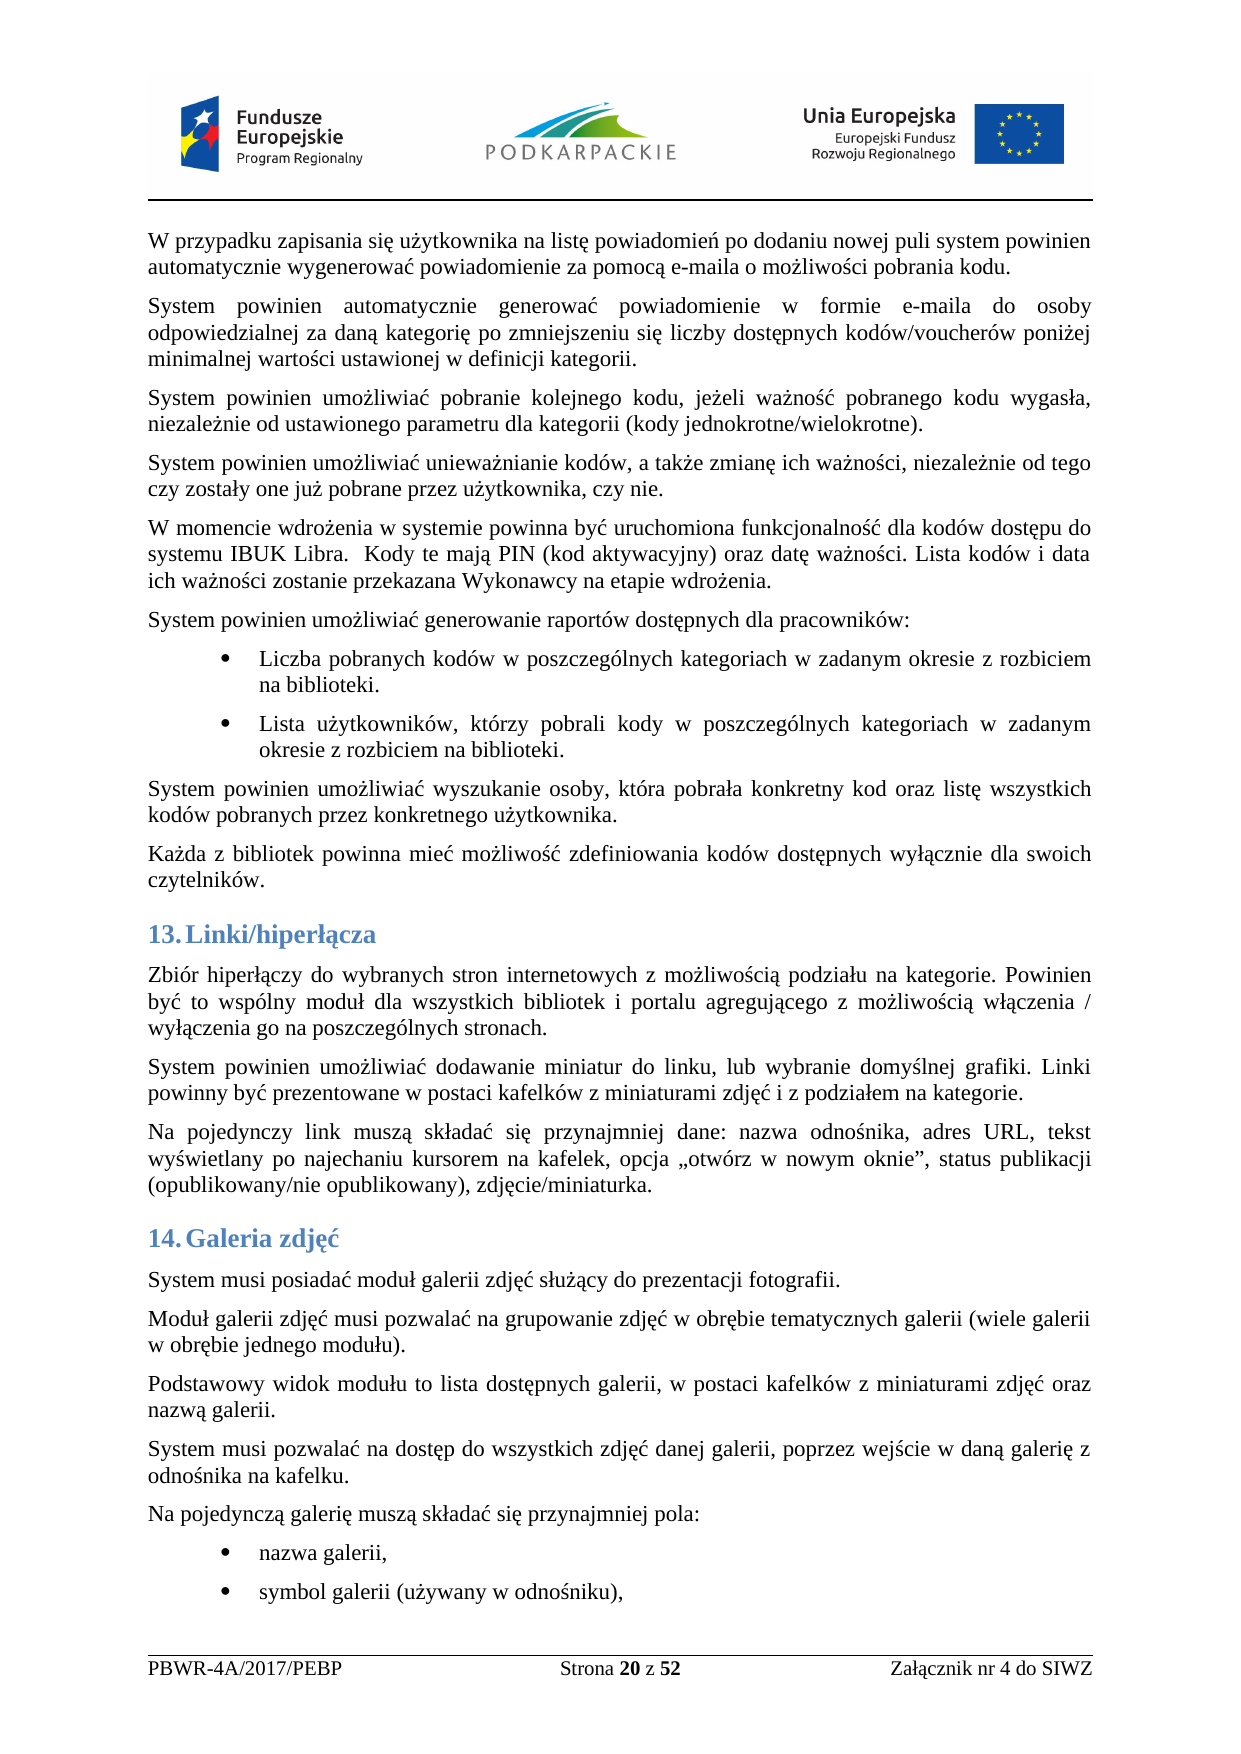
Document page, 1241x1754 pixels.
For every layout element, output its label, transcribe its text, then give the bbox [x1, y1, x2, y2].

text System powinien automatycznie generować powiadomienie w formie e-maila do osoby odpowiedzialnej za daną kategorię po zmniejszeniu się liczby dostępnych kodów/voucherów poniżej minimalnej wartości ustawionej w definicji kategorii. [148, 292, 1093, 371]
text Moduł galerii zdjęć musi pozwalać na grupowanie zdjęć w obrębie tematycznych galerii (wiele galerii w obrębie jednego modułu). [148, 1305, 1093, 1358]
text Każda z bibliotek powinna mieć możliwość zdefiniowania kodów dostępnych wyłącznie dla swoich czytelników. [148, 840, 1093, 893]
text System powinien umożliwiać pobranie kolejnego kodu, jeżeli ważność pobranego kodu wygasła, niezależnie od ustawionego parametru dla kategorii (kody jednokrotne/wielokrotne). [148, 384, 1093, 436]
list nazwa galerii, [221, 1539, 1093, 1566]
text System musi posiadać moduł galerii zdjęć służący do prezentacji fotografii. [148, 1266, 1093, 1292]
picture [147, 73, 1093, 197]
text Zbiór hiperłączy do wybranych stron internetowych z możliwością podziału na kategorie. Powinien być to wspólny moduł dla wszystkich bibliotek i portalu agregującego z możliwością włączenia / wyłączenia go na poszczególnych stronach. [148, 962, 1093, 1041]
list symbol galerii (używany w odnośniku), [221, 1578, 1093, 1604]
text System musi pozwalać na dostęp do wszystkich zdjęć danej galerii, poprzez wejście w daną galerię z odnośnika na kafelku. [148, 1435, 1093, 1488]
list Lista użytkowników, którzy pobrali kody w poszczególnych kategoriach w zadanym okresie z rozbiciem na biblioteki. [221, 710, 1093, 762]
text W przypadku zapisania się użytkownika na listę powiadomień po dodaniu nowej puli system powinien automatycznie wygenerować powiadomienie za pomocą e-maila o możliwości pobrania kodu. [148, 227, 1093, 280]
text System powinien umożliwiać generowanie raportów dostępnych dla pracowników: [148, 606, 1093, 632]
text Podstawowy widok modułu to lista dostępnych galerii, w postaci kafelków z miniaturami zdjęć oraz nazwą galerii. [148, 1370, 1093, 1423]
subtitle Galeria zdjęć [148, 1222, 1093, 1253]
text Na pojedynczą galerię muszą składać się przynajmniej pola: [148, 1501, 1093, 1527]
text W momencie wdrożenia w systemie powinna być uruchomiona funkcjonalność dla kodów dostępu do systemu IBUK Libra. Kody te mają PIN (kod aktywacyjny) oraz datę ważności. Lista kodów i data ich ważności zostanie przekazana Wykonawcy na etapie wdrożenia. [148, 514, 1093, 593]
text System powinien umożliwiać dodawanie miniatur do linku, lub wybranie domyślnej grafiki. Linki powinny być prezentowane w postaci kafelków z miniaturami zdjęć i z podziałem na kategorie. [148, 1053, 1093, 1106]
text System powinien umożliwiać wyszukanie osoby, która pobrała konkretny kod oraz listę wszystkich kodów pobranych przez konkretnego użytkownika. [148, 775, 1093, 828]
text Na pojedynczy link muszą składać się przynajmniej dane: nazwa odnośnika, adres URL, tekst wyświetlany po najechaniu kursorem na kafelek, opcja „otwórz w nowym oknie”, status publikacji (opublikowany/nie opublikowany), zdjęcie/miniaturka. [148, 1118, 1093, 1197]
subtitle Linki/hiperłącza [148, 918, 1093, 949]
list Liczba pobranych kodów w poszczególnych kategoriach w zadanym okresie z rozbiciem na biblioteki. [221, 644, 1093, 697]
text System powinien umożliwiać unieważnianie kodów, a także zmianę ich ważności, niezależnie od tego czy zostały one już pobrane przez użytkownika, czy nie. [148, 449, 1093, 502]
